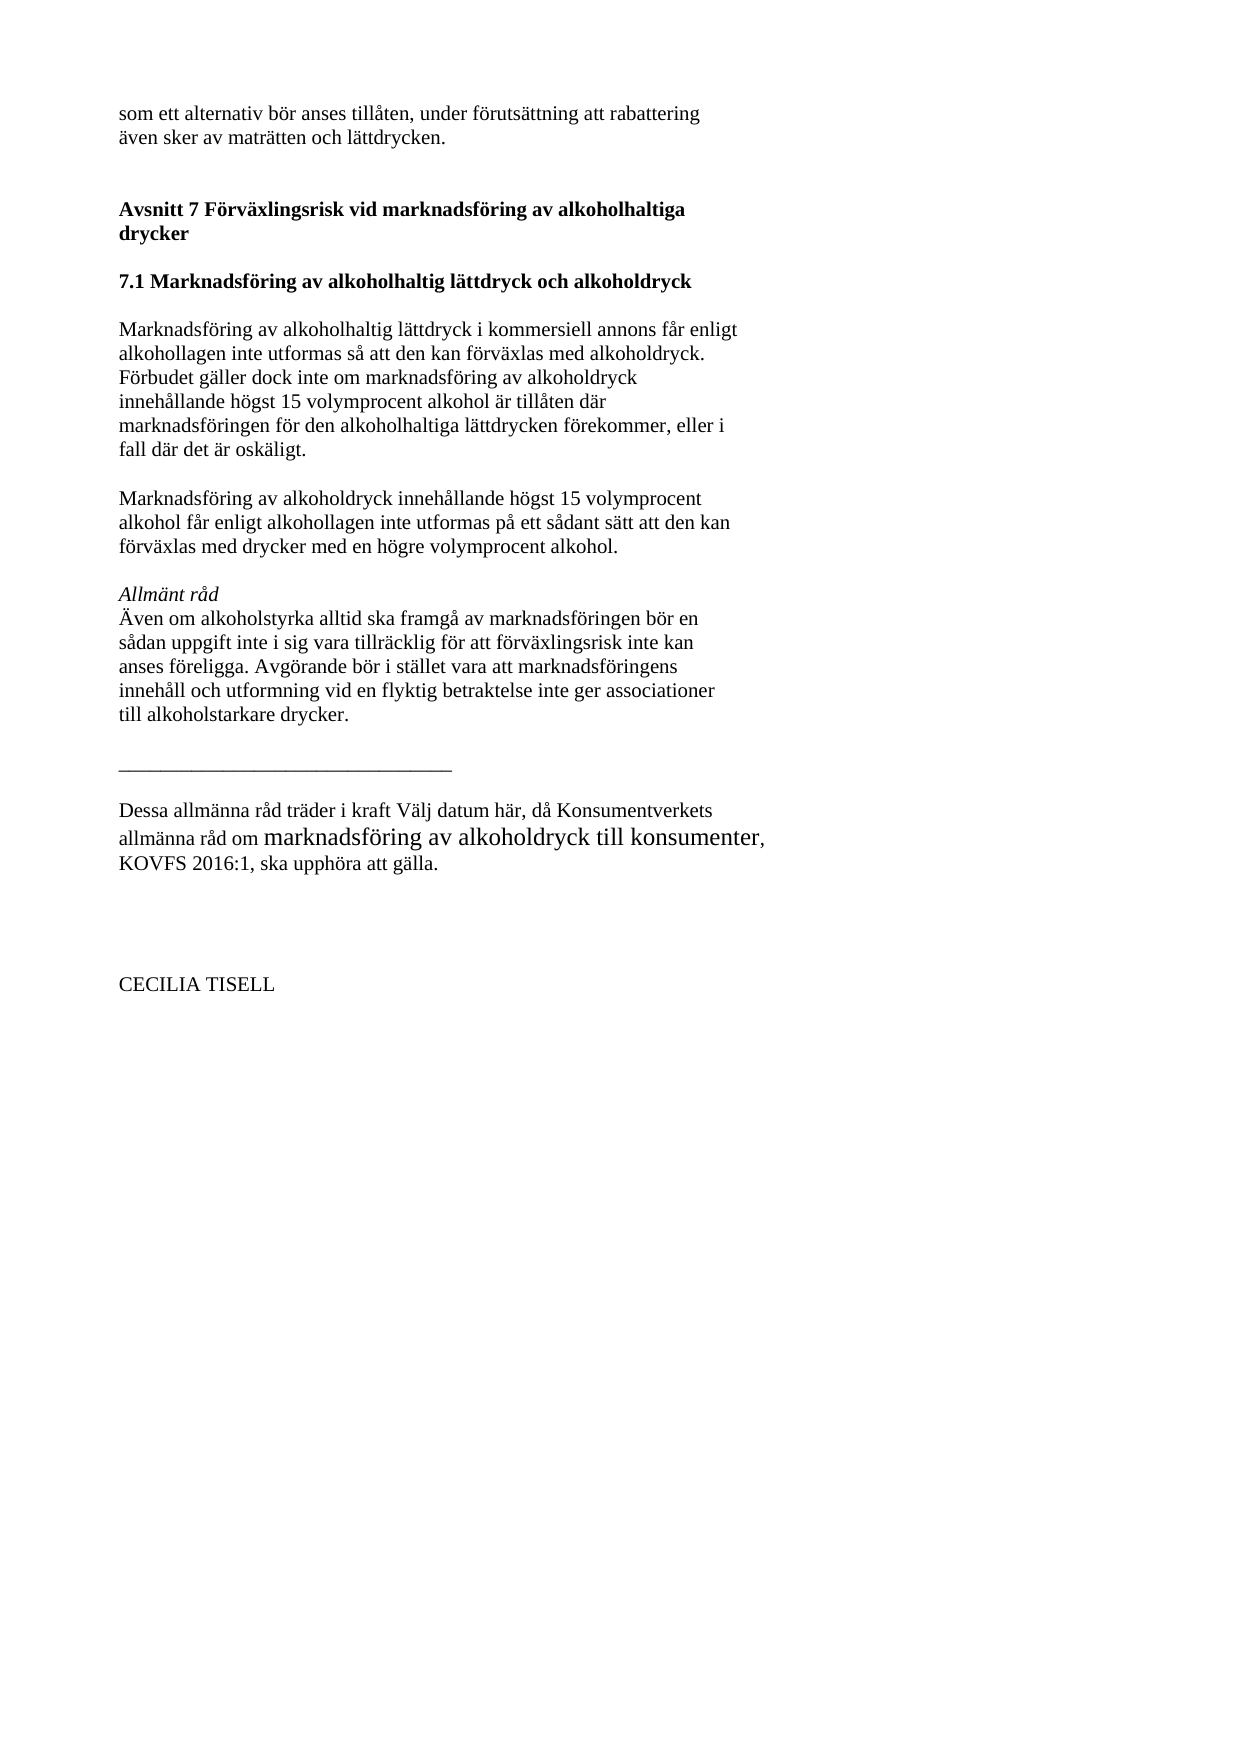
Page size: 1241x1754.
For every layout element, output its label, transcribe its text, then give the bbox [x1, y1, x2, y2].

text Dessa allmänna råd träder i kraft , då Konsumentverkets [118, 798, 1004, 822]
text CECILIA TISELL [118, 971, 1004, 996]
text Allmänt råd [118, 582, 739, 606]
text KOVFS 2016:1, ska upphöra att gälla. [118, 851, 1004, 875]
text Avsnitt 7 Förväxlingsrisk vid marknadsföring av alkoholhaltiga drycker [118, 197, 739, 245]
text ________________________________ [118, 750, 739, 774]
text Marknadsföring av alkoholhaltig lättdryck i kommersiell annons får enligt alkohollagen inte utformas så att den kan förväxlas med alkoholdryck. Förbudet gäller dock inte om marknadsföring av alkoholdryck innehållande högst 15 volymprocent alkohol är tillåten där marknadsföringen för den alkoholhaltiga lättdrycken förekommer, eller i fall där det är oskäligt. [118, 317, 739, 461]
text Marknadsföring av alkoholdryck innehållande högst 15 volymprocent alkohol får enligt alkohollagen inte utformas på ett sådant sätt att den kan förväxlas med drycker med en högre volymprocent alkohol. [118, 486, 739, 558]
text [118, 101, 739, 149]
text 7.1 Marknadsföring av alkoholhaltig lättdryck och alkoholdryck [118, 269, 739, 293]
text Även om alkoholstyrka alltid ska framgå av marknadsföringen bör en sådan uppgift inte i sig vara tillräcklig för att förväxlingsrisk inte kan anses föreligga. Avgörande bör i stället vara att marknadsföringens innehåll och utformning vid en flyktig betraktelse inte ger associationer till alkoholstarkare drycker. [118, 606, 739, 726]
text allmänna råd om , [118, 822, 1004, 851]
